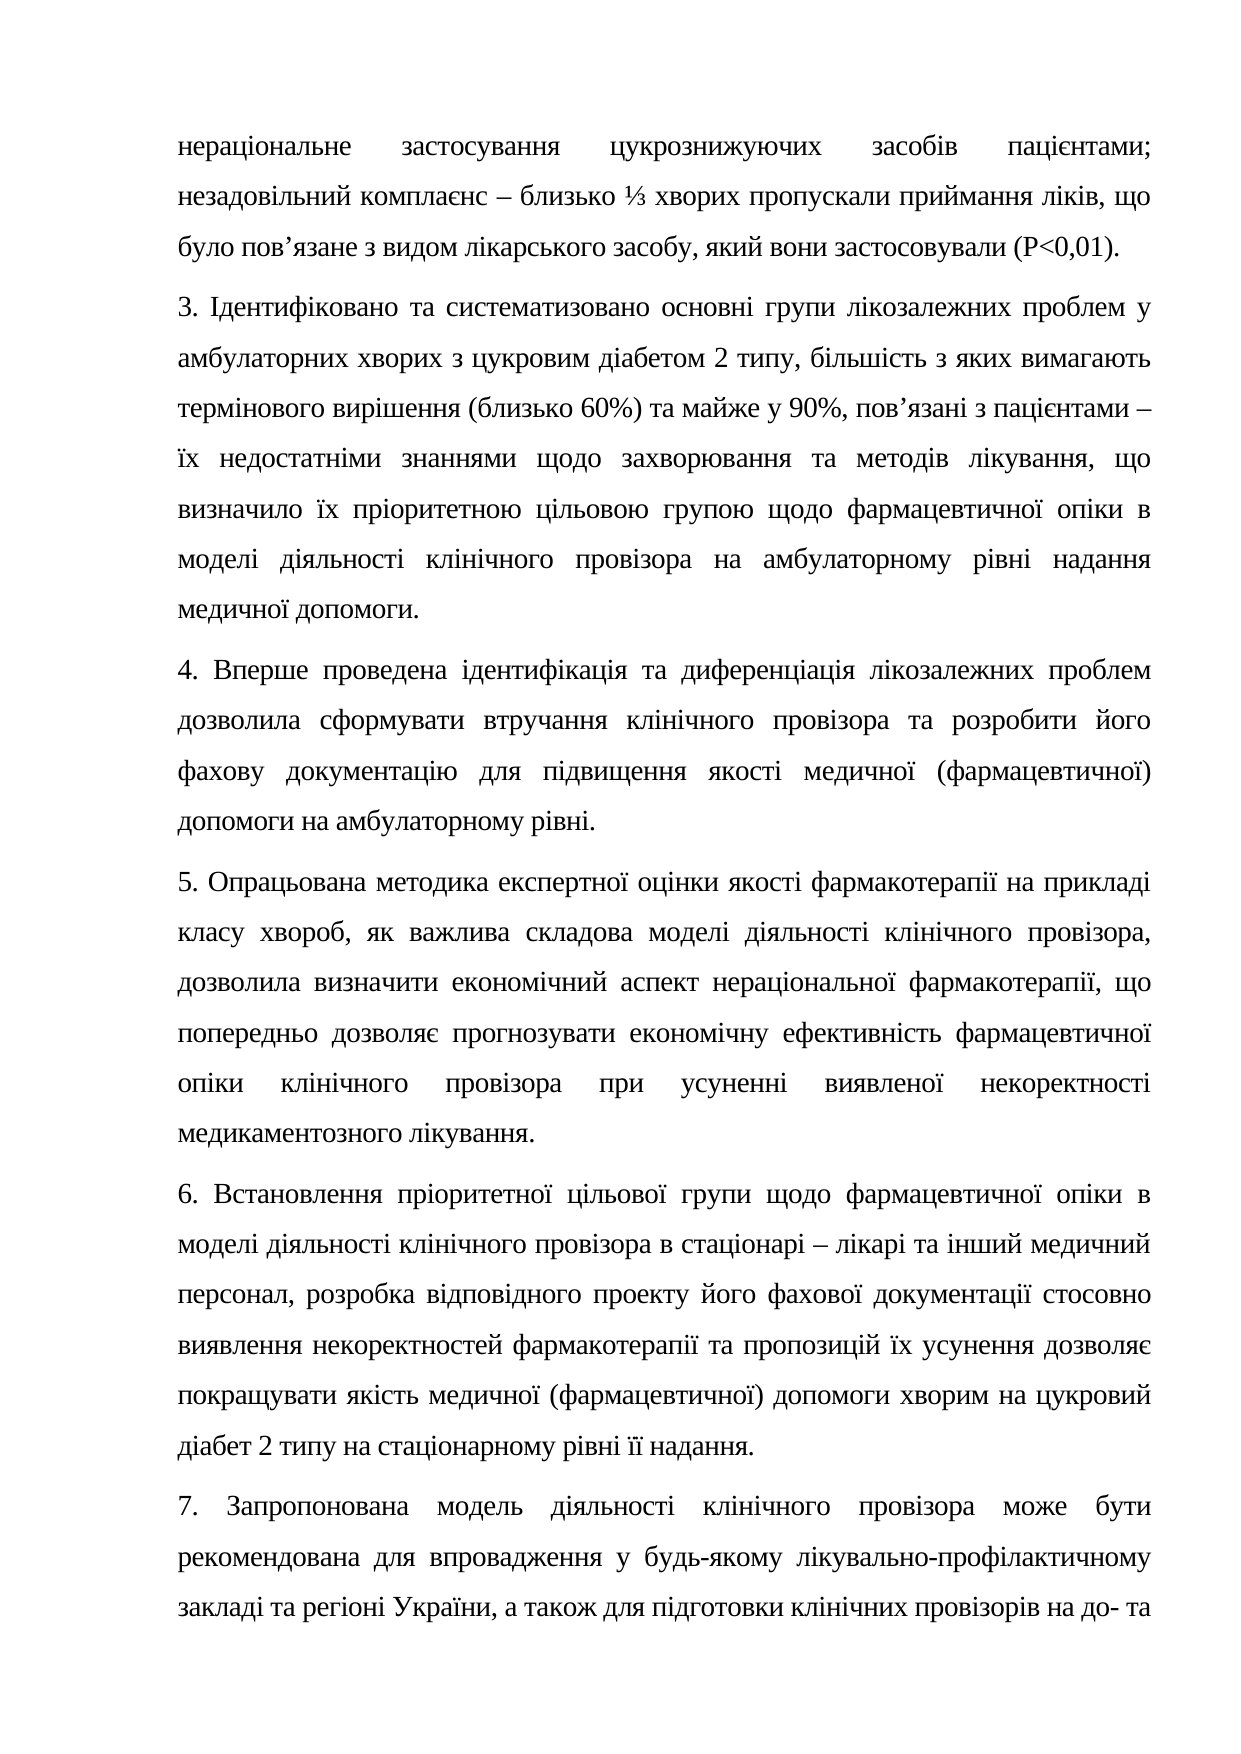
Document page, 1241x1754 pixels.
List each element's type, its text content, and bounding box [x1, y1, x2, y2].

text 5. Опрацьована методика експертної оцінки якості фармакотерапії на прикладі класу хвороб, як важлива складова моделі діяльності клінічного провізора, дозволила визначити економічний аспект нераціональної фармакотерапії, що попередньо дозволяє прогнозувати економічну ефективність фармацевтичної опіки клінічного провізора при усуненні виявленої некоректності медикаментозного лікування. [177, 864, 1152, 1149]
text 4. Вперше проведена ідентифікація та диференціація лікозалежних проблем дозволила сформувати втручання клінічного провізора та розробити його фахову документацію для підвищення якості медичної (фармацевтичної) допомоги на амбулаторному рівні. [177, 652, 1152, 837]
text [177, 1488, 1152, 1622]
text 6. Встановлення пріоритетної цільової групи щодо фармацевтичної опіки в моделі діяльності клінічного провізора в стаціонарі – лікарі та інший медичний персонал, розробка відповідного проекту його фахової документації стосовно виявлення некоректностей фармакотерапії та пропозицій їх усунення дозволяє покращувати якість медичної (фармацевтичної) допомоги хворим на цукровий діабет 2 типу на стаціонарному рівні її надання. [177, 1176, 1152, 1461]
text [177, 128, 1152, 262]
text 3. Ідентифіковано та систематизовано основні групи лікозалежних проблем у амбулаторних хворих з цукровим діабетом 2 типу, більшість з яких вимагають термінового вирішення (близько 60%) та майже у 90%, пов’язані з пацієнтами – їх недостатніми знаннями щодо захворювання та методів лікування, що визначило їх пріоритетною цільовою групою щодо фармацевтичної опіки в моделі діяльності клінічного провізора на амбулаторному рівні надання медичної допомоги. [177, 289, 1152, 625]
